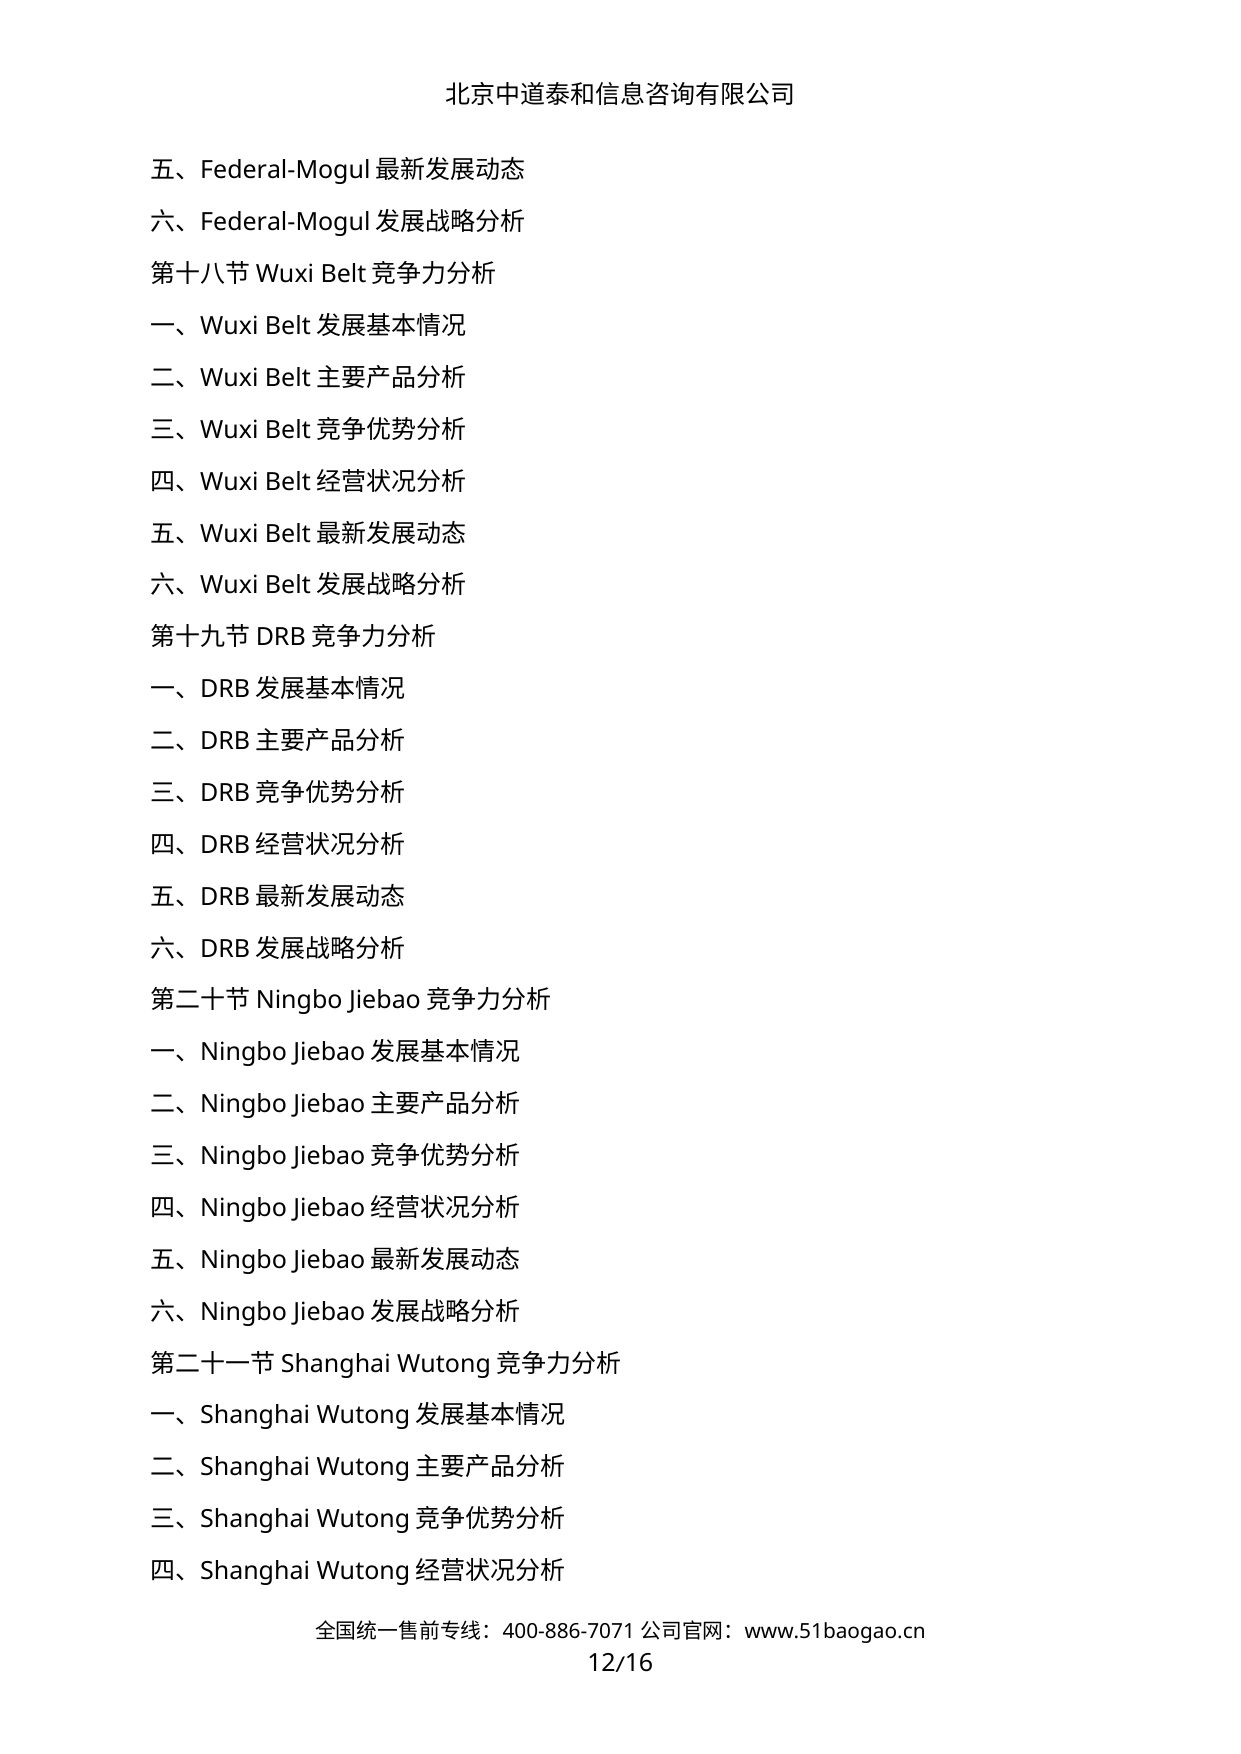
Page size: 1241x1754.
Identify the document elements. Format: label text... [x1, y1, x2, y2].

text 二、Shanghai Wutong主要产品分析 [150, 1447, 1090, 1483]
text 一、DRB发展基本情况 [150, 669, 1090, 705]
text 第二十一节 Shanghai Wutong竞争力分析 [150, 1343, 1090, 1379]
text 第十九节 DRB竞争力分析 [150, 617, 1090, 653]
text 四、DRB经营状况分析 [150, 824, 1090, 861]
text 一、Wuxi Belt发展基本情况 [150, 306, 1090, 342]
text 二、DRB主要产品分析 [150, 721, 1090, 757]
text 二、Wuxi Belt主要产品分析 [150, 357, 1090, 394]
text 四、Shanghai Wutong经营状况分析 [150, 1551, 1090, 1587]
text 五、Federal-Mogul最新发展动态 [150, 150, 1090, 186]
text 五、Ningbo Jiebao最新发展动态 [150, 1239, 1090, 1276]
text 一、Shanghai Wutong发展基本情况 [150, 1395, 1090, 1431]
text 六、Wuxi Belt发展战略分析 [150, 565, 1090, 601]
text 四、Wuxi Belt经营状况分析 [150, 461, 1090, 497]
text 五、DRB最新发展动态 [150, 876, 1090, 912]
text 第二十节 Ningbo Jiebao竞争力分析 [150, 980, 1090, 1016]
text 六、DRB发展战略分析 [150, 928, 1090, 964]
text 三、Wuxi Belt竞争优势分析 [150, 409, 1090, 446]
text 三、Shanghai Wutong竞争优势分析 [150, 1499, 1090, 1535]
text 三、DRB竞争优势分析 [150, 772, 1090, 809]
text 四、Ningbo Jiebao经营状况分析 [150, 1187, 1090, 1224]
text 二、Ningbo Jiebao主要产品分析 [150, 1084, 1090, 1120]
text 一、Ningbo Jiebao发展基本情况 [150, 1032, 1090, 1068]
text 三、Ningbo Jiebao竞争优势分析 [150, 1136, 1090, 1172]
text 六、Ningbo Jiebao发展战略分析 [150, 1291, 1090, 1327]
text 五、Wuxi Belt最新发展动态 [150, 513, 1090, 549]
text 六、Federal-Mogul发展战略分析 [150, 202, 1090, 238]
text 第十八节 Wuxi Belt竞争力分析 [150, 254, 1090, 290]
